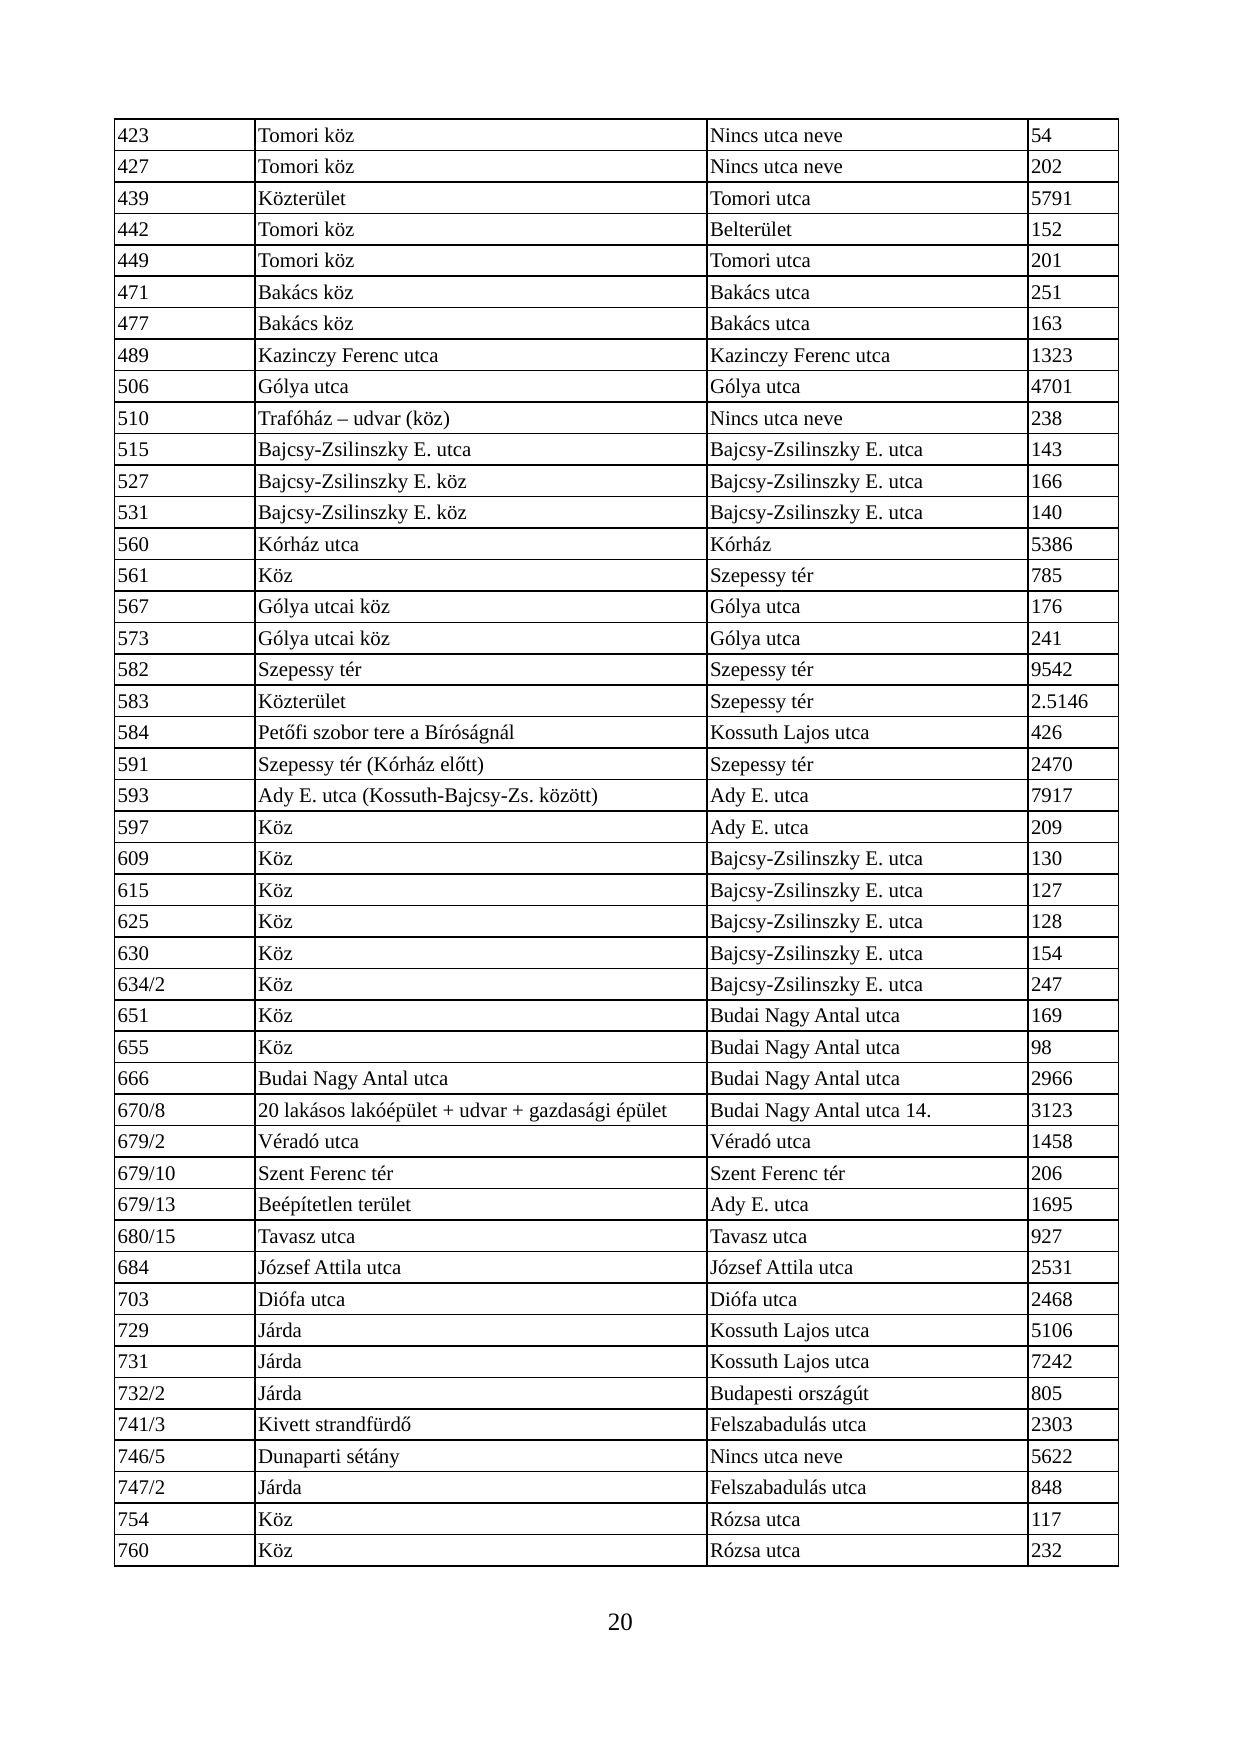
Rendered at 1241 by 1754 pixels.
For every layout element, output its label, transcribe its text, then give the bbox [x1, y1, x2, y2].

table_cell Kivett strandfürdő [256, 1410, 706, 1439]
table_cell Felszabadulás utca [708, 1472, 1027, 1502]
table_cell 241 [1029, 623, 1118, 653]
table_cell Felszabadulás utca [708, 1410, 1027, 1439]
table_cell Tomori köz [256, 246, 706, 275]
table_cell 20 lakásos lakóépület + udvar + gazdasági épület [256, 1095, 706, 1125]
table_cell 593 [115, 780, 254, 810]
table_cell 560 [115, 529, 254, 558]
table_cell 2531 [1029, 1252, 1118, 1282]
table_cell Trafóház – udvar (köz) [256, 403, 706, 433]
table_cell Bakács utca [708, 277, 1027, 307]
table_cell Bajcsy-Zsilinszky E. utca [708, 938, 1027, 967]
table_cell 609 [115, 843, 254, 873]
table_cell Közterület [256, 686, 706, 716]
table_cell Köz [256, 969, 706, 999]
table_cell 651 [115, 1001, 254, 1030]
table_cell Gólya utcai köz [256, 623, 706, 653]
table_cell Szepessy tér [708, 560, 1027, 590]
table_cell 449 [115, 246, 254, 275]
table_cell Dunaparti sétány [256, 1441, 706, 1471]
table_cell Beépítetlen terület [256, 1189, 706, 1219]
table_cell Köz [256, 1032, 706, 1062]
table_cell Ady E. utca [708, 812, 1027, 842]
table_cell Tavasz utca [256, 1221, 706, 1251]
table_cell 3123 [1029, 1095, 1118, 1125]
table_cell 54 [1029, 120, 1118, 149]
table_cell József Attila utca [256, 1252, 706, 1282]
table_cell 754 [115, 1504, 254, 1534]
table_cell Köz [256, 875, 706, 904]
table_cell Szepessy tér [708, 686, 1027, 716]
table_cell Bajcsy-Zsilinszky E. utca [708, 466, 1027, 496]
table_cell Gólya utca [708, 371, 1027, 401]
table_cell 655 [115, 1032, 254, 1062]
table_cell Járda [256, 1378, 706, 1408]
table_cell 2.5146 [1029, 686, 1118, 716]
table_cell Gólya utca [708, 623, 1027, 653]
table_cell 515 [115, 434, 254, 464]
table_cell Bakács utca [708, 308, 1027, 338]
table_cell Ady E. utca [708, 1189, 1027, 1219]
table_cell 746/5 [115, 1441, 254, 1471]
table_cell 729 [115, 1315, 254, 1345]
table_cell Tomori köz [256, 151, 706, 181]
table_cell 2468 [1029, 1284, 1118, 1313]
table_cell Bajcsy-Zsilinszky E. köz [256, 497, 706, 527]
table_cell Tomori utca [708, 246, 1027, 275]
table_cell 597 [115, 812, 254, 842]
table_cell 679/10 [115, 1158, 254, 1188]
table_cell Bajcsy-Zsilinszky E. köz [256, 466, 706, 496]
table_cell 7917 [1029, 780, 1118, 810]
table_cell Bajcsy-Zsilinszky E. utca [708, 969, 1027, 999]
table_cell 679/2 [115, 1126, 254, 1156]
table_cell Köz [256, 906, 706, 936]
table_cell 117 [1029, 1504, 1118, 1534]
table_cell Járda [256, 1472, 706, 1502]
table_cell Diófa utca [708, 1284, 1027, 1313]
table_cell Ady E. utca [708, 780, 1027, 810]
table_cell Bakács köz [256, 308, 706, 338]
table_cell 561 [115, 560, 254, 590]
table_cell 5386 [1029, 529, 1118, 558]
table_cell Tavasz utca [708, 1221, 1027, 1251]
table_cell Kazinczy Ferenc utca [256, 340, 706, 370]
table_cell 128 [1029, 906, 1118, 936]
table_cell Köz [256, 938, 706, 967]
table_cell Belterület [708, 214, 1027, 244]
table_cell Kórház [708, 529, 1027, 558]
table_cell 531 [115, 497, 254, 527]
table_cell 615 [115, 875, 254, 904]
table_cell 583 [115, 686, 254, 716]
table_cell 1695 [1029, 1189, 1118, 1219]
table_cell 747/2 [115, 1472, 254, 1502]
table_cell 679/13 [115, 1189, 254, 1219]
table_cell Budai Nagy Antal utca [708, 1032, 1027, 1062]
table_cell Köz [256, 1535, 706, 1565]
table_cell Kazinczy Ferenc utca [708, 340, 1027, 370]
table_cell Bajcsy-Zsilinszky E. utca [256, 434, 706, 464]
table_cell Kórház utca [256, 529, 706, 558]
table_cell 426 [1029, 717, 1118, 747]
table_cell Gólya utcai köz [256, 592, 706, 621]
table_cell 130 [1029, 843, 1118, 873]
table_cell 630 [115, 938, 254, 967]
table_cell 573 [115, 623, 254, 653]
table_cell Nincs utca neve [708, 151, 1027, 181]
table_cell Gólya utca [708, 592, 1027, 621]
table_cell 1323 [1029, 340, 1118, 370]
table_cell Szent Ferenc tér [708, 1158, 1027, 1188]
table_cell Köz [256, 560, 706, 590]
table_cell Nincs utca neve [708, 1441, 1027, 1471]
table_cell Bajcsy-Zsilinszky E. utca [708, 875, 1027, 904]
table_cell 169 [1029, 1001, 1118, 1030]
table_cell Köz [256, 1001, 706, 1030]
table_cell Bajcsy-Zsilinszky E. utca [708, 434, 1027, 464]
table_cell Budai Nagy Antal utca 14. [708, 1095, 1027, 1125]
table_cell 785 [1029, 560, 1118, 590]
table_cell 2966 [1029, 1063, 1118, 1093]
table_cell 439 [115, 183, 254, 212]
table_cell Köz [256, 843, 706, 873]
table_cell 7242 [1029, 1347, 1118, 1376]
table_cell Tomori köz [256, 214, 706, 244]
table_cell 732/2 [115, 1378, 254, 1408]
table_cell Szent Ferenc tér [256, 1158, 706, 1188]
table_cell 805 [1029, 1378, 1118, 1408]
table_cell Járda [256, 1315, 706, 1345]
table_cell 666 [115, 1063, 254, 1093]
table_cell 143 [1029, 434, 1118, 464]
table_cell 442 [115, 214, 254, 244]
table_cell 154 [1029, 938, 1118, 967]
table_cell 684 [115, 1252, 254, 1282]
table_cell 5106 [1029, 1315, 1118, 1345]
table_cell Budai Nagy Antal utca [708, 1063, 1027, 1093]
table_cell 176 [1029, 592, 1118, 621]
table_cell Gólya utca [256, 371, 706, 401]
table_cell 9542 [1029, 655, 1118, 684]
table_cell 506 [115, 371, 254, 401]
table_cell Kossuth Lajos utca [708, 717, 1027, 747]
table_cell 232 [1029, 1535, 1118, 1565]
table_cell 247 [1029, 969, 1118, 999]
table_cell 927 [1029, 1221, 1118, 1251]
table_cell 209 [1029, 812, 1118, 842]
table_cell Budapesti országút [708, 1378, 1027, 1408]
table_cell Bakács köz [256, 277, 706, 307]
table_cell 489 [115, 340, 254, 370]
table_cell 202 [1029, 151, 1118, 181]
table_cell 510 [115, 403, 254, 433]
table_cell Szepessy tér [708, 655, 1027, 684]
table_cell 471 [115, 277, 254, 307]
table_cell Tomori utca [708, 183, 1027, 212]
table_cell 166 [1029, 466, 1118, 496]
table_cell 527 [115, 466, 254, 496]
table_cell Bajcsy-Zsilinszky E. utca [708, 906, 1027, 936]
table_cell Rózsa utca [708, 1535, 1027, 1565]
table_cell Járda [256, 1347, 706, 1376]
table_cell Szepessy tér [256, 655, 706, 684]
table_cell 5791 [1029, 183, 1118, 212]
table_cell Tomori köz [256, 120, 706, 149]
table_cell 567 [115, 592, 254, 621]
table_cell József Attila utca [708, 1252, 1027, 1282]
table_cell Köz [256, 1504, 706, 1534]
table_cell Szepessy tér [708, 749, 1027, 779]
table_cell 2470 [1029, 749, 1118, 779]
table_cell 625 [115, 906, 254, 936]
table_cell 848 [1029, 1472, 1118, 1502]
table_cell 163 [1029, 308, 1118, 338]
table_cell 427 [115, 151, 254, 181]
table_cell 1458 [1029, 1126, 1118, 1156]
table_cell 423 [115, 120, 254, 149]
table_cell 152 [1029, 214, 1118, 244]
table_cell 582 [115, 655, 254, 684]
table_cell Kossuth Lajos utca [708, 1315, 1027, 1345]
table_cell Bajcsy-Zsilinszky E. utca [708, 843, 1027, 873]
table_cell 4701 [1029, 371, 1118, 401]
table_cell 670/8 [115, 1095, 254, 1125]
table_cell 98 [1029, 1032, 1118, 1062]
table_cell Rózsa utca [708, 1504, 1027, 1534]
table_cell 760 [115, 1535, 254, 1565]
table_cell Diófa utca [256, 1284, 706, 1313]
table_cell Nincs utca neve [708, 120, 1027, 149]
table_cell 238 [1029, 403, 1118, 433]
table_cell 741/3 [115, 1410, 254, 1439]
table_cell 731 [115, 1347, 254, 1376]
table_cell Köz [256, 812, 706, 842]
table_cell Szepessy tér (Kórház előtt) [256, 749, 706, 779]
table_cell Ady E. utca (Kossuth-Bajcsy-Zs. között) [256, 780, 706, 810]
table_cell Nincs utca neve [708, 403, 1027, 433]
table_cell 703 [115, 1284, 254, 1313]
table_cell Budai Nagy Antal utca [256, 1063, 706, 1093]
table_cell 634/2 [115, 969, 254, 999]
table_cell Bajcsy-Zsilinszky E. utca [708, 497, 1027, 527]
table_cell 140 [1029, 497, 1118, 527]
table_cell Kossuth Lajos utca [708, 1347, 1027, 1376]
table_cell Véradó utca [256, 1126, 706, 1156]
table_cell 251 [1029, 277, 1118, 307]
table_cell 477 [115, 308, 254, 338]
table_cell Budai Nagy Antal utca [708, 1001, 1027, 1030]
table_cell 680/15 [115, 1221, 254, 1251]
table_cell 5622 [1029, 1441, 1118, 1471]
table_cell 591 [115, 749, 254, 779]
table_cell 584 [115, 717, 254, 747]
table_cell 2303 [1029, 1410, 1118, 1439]
table_cell Közterület [256, 183, 706, 212]
table_cell 201 [1029, 246, 1118, 275]
table_cell Véradó utca [708, 1126, 1027, 1156]
table_cell Petőfi szobor tere a Bíróságnál [256, 717, 706, 747]
table_cell 206 [1029, 1158, 1118, 1188]
table_cell 127 [1029, 875, 1118, 904]
